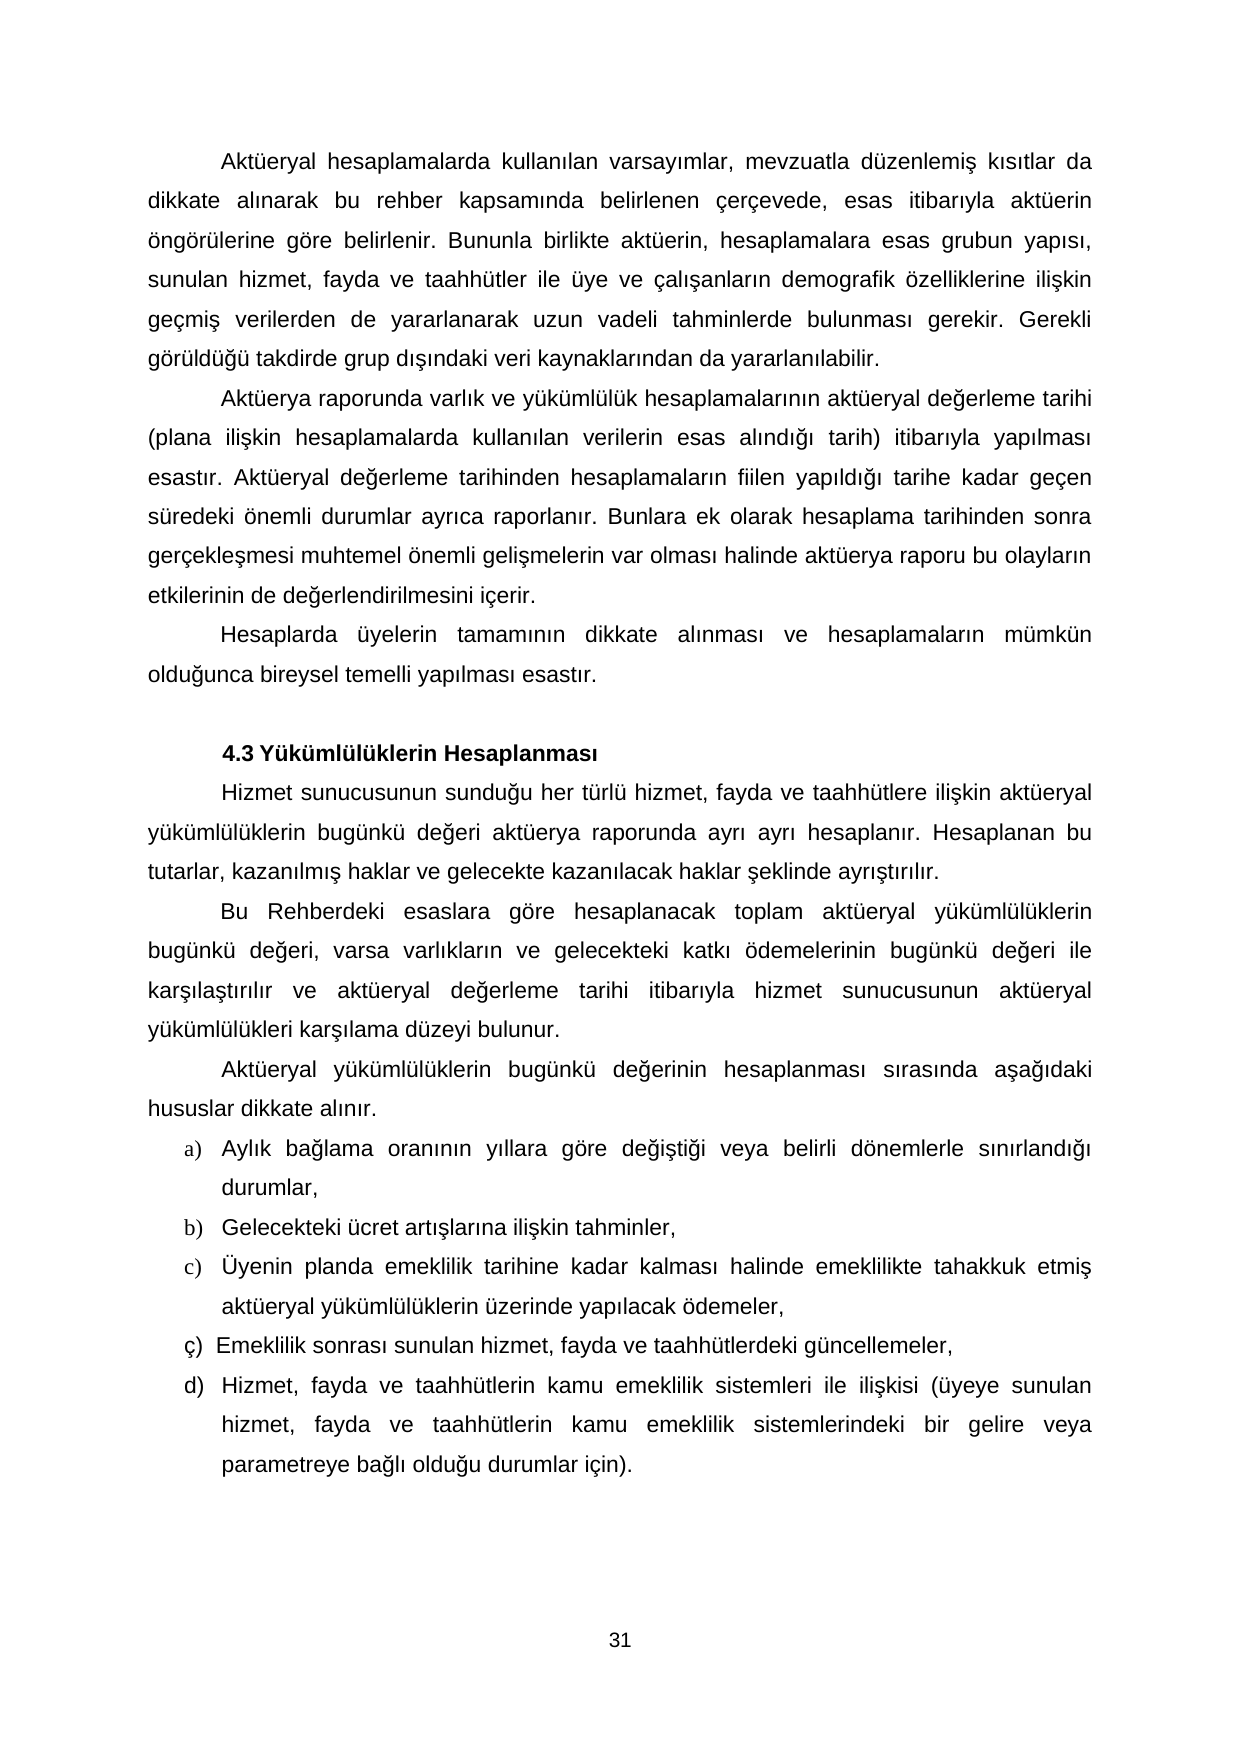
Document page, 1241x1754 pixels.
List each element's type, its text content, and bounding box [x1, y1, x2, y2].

text Hizmet sunucusunun sunduğu her türlü hizmet, fayda ve taahhütlere ilişkin aktüeryal yükümlülüklerin bugünkü değeri aktüerya raporunda ayrı ayrı hesaplanır. Hesaplanan bu tutarlar, kazanılmış haklar ve gelecekte kazanılacak haklar şeklinde ayrıştırılır. [148, 779, 1093, 884]
list Gelecekteki ücret artışlarına ilişkin tahminler, [184, 1214, 1093, 1240]
text Aktüeryal hesaplamalarda kullanılan varsayımlar, mevzuatla düzenlemiş kısıtlar da dikkate alınarak bu rehber kapsamında belirlenen çerçevede, esas itibarıyla aktüerin öngörülerine göre belirlenir. Bununla birlikte aktüerin, hesaplamalara esas grubun yapısı, sunulan hizmet, fayda ve taahhütler ile üye ve çalışanların demografik özelliklerine ilişkin geçmiş verilerden de yararlanarak uzun vadeli tahminlerde bulunması gerekir. Gerekli görüldüğü takdirde grup dışındaki veri kaynaklarından da yararlanılabilir. [148, 148, 1093, 371]
text Aktüerya raporunda varlık ve yükümlülük hesaplamalarının aktüeryal değerleme tarihi (plana ilişkin hesaplamalarda kullanılan verilerin esas alındığı tarih) itibarıyla yapılması esastır. Aktüeryal değerleme tarihinden hesaplamaların fiilen yapıldığı tarihe kadar geçen süredeki önemli durumlar ayrıca raporlanır. Bunlara ek olarak hesaplama tarihinden sonra gerçekleşmesi muhtemel önemli gelişmelerin var olması halinde aktüerya raporu bu olayların etkilerinin de değerlendirilmesini içerir. [148, 384, 1093, 608]
list Üyenin planda emeklilik tarihine kadar kalması halinde emeklilikte tahakkuk etmiş aktüeryal yükümlülüklerin üzerinde yapılacak ödemeler, [184, 1253, 1093, 1319]
text Hesaplarda üyelerin tamamının dikkate alınması ve hesaplamaların mümkün olduğunca bireysel temelli yapılması esastır. [148, 621, 1093, 687]
text 4.3 Yükümlülüklerin Hesaplanması [222, 740, 1093, 766]
list Aylık bağlama oranının yıllara göre değiştiği veya belirli dönemlerle sınırlandığı durumlar, [184, 1134, 1093, 1201]
text Bu Rehberdeki esaslara göre hesaplanacak toplam aktüeryal yükümlülüklerin bugünkü değeri, varsa varlıkların ve gelecekteki katkı ödemelerinin bugünkü değeri ile karşılaştırılır ve aktüeryal değerleme tarihi itibarıyla hizmet sunucusunun aktüeryal yükümlülükleri karşılama düzeyi bulunur. [148, 898, 1093, 1042]
text ç) Emeklilik sonrası sunulan hizmet, fayda ve taahhütlerdeki güncellemeler, [184, 1332, 1093, 1359]
text d) Hizmet, fayda ve taahhütlerin kamu emeklilik sistemleri ile ilişkisi (üyeye sunulan hizmet, fayda ve taahhütlerin kamu emeklilik sistemlerindeki bir gelire veya parametreye bağlı olduğu durumlar için). [184, 1372, 1093, 1477]
text Aktüeryal yükümlülüklerin bugünkü değerinin hesaplanması sırasında aşağıdaki hususlar dikkate alınır. [148, 1056, 1093, 1121]
